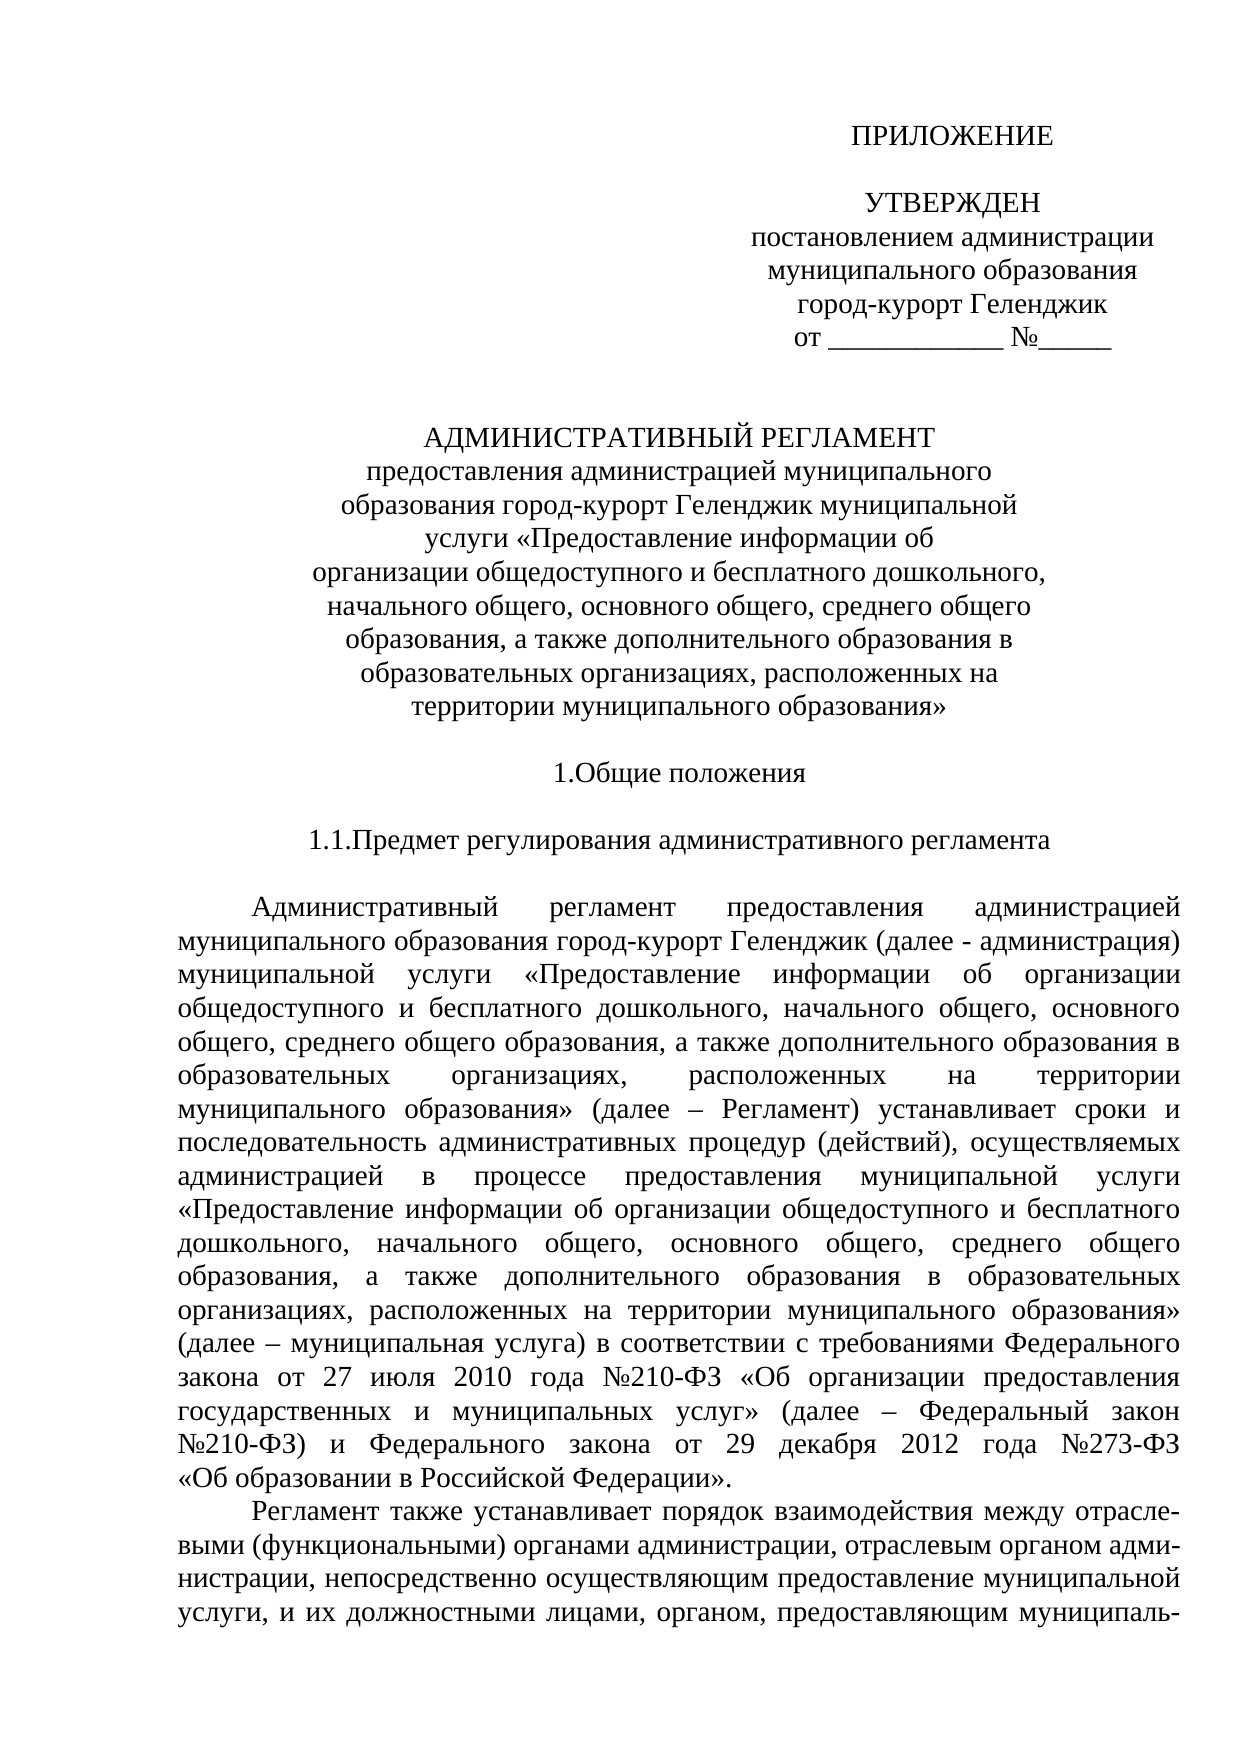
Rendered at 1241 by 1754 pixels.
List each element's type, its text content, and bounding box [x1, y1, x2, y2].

text образовательных организациях, расположенных на [177, 655, 1181, 688]
text образования, а также дополнительного образования в [177, 621, 1181, 655]
text предоставления администрацией муниципального [177, 453, 1181, 487]
text постановлением администрации [723, 219, 1181, 252]
text муниципального образования [723, 252, 1181, 286]
text ПРИЛОЖЕНИЕ [723, 118, 1181, 152]
text начального общего, основного общего, среднего общего [177, 588, 1181, 621]
text город-курорт Геленджик [723, 286, 1181, 319]
text 1.1.Предмет регулирования административного регламента [177, 822, 1181, 856]
text образования город-курорт Геленджик муниципальной [177, 487, 1181, 521]
text от ____________ №_____ [723, 319, 1181, 353]
text территории муниципального образования» [177, 688, 1181, 722]
text АДМИНИСТРАТИВНЫЙ РЕГЛАМЕНТ [177, 420, 1181, 453]
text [177, 1493, 1181, 1627]
text 1.Общие положения [177, 755, 1181, 789]
text Административный регламент предоставления администрацией муниципального образования город-курорт Геленджик (далее - администрация) муниципальной услуги «Предоставление информации об организации общедоступного и бесплатного дошкольного, начального общего, основного общего, среднего общего образования, а также дополнительного образования в образовательных организациях, расположенных на территории муниципального образования» (далее – Регламент) устанавливает сроки и последовательность административных процедур (действий), осуществляемых администрацией в процессе предоставления муниципальной услуги «Предоставление информации об организации общедоступного и бесплатного дошкольного, начального общего, основного общего, среднего общего образования, а также дополнительного образования в образовательных организациях, расположенных на территории муниципального образования» (далее – муниципальная услуга) в соответствии с требованиями Федерального закона от 27 июля 2010 года №210-ФЗ «Об организации предоставления государственных и муниципальных услуг» (далее – Федеральный закон №210-ФЗ) и Федерального закона от 29 декабря 2012 года №273-ФЗ «Об образовании в Российской Федерации». [177, 889, 1181, 1493]
text организации общедоступного и бесплатного дошкольного, [177, 554, 1181, 588]
text услуги «Предоставление информации об [177, 521, 1181, 554]
text УТВЕРЖДЕН [723, 185, 1181, 219]
